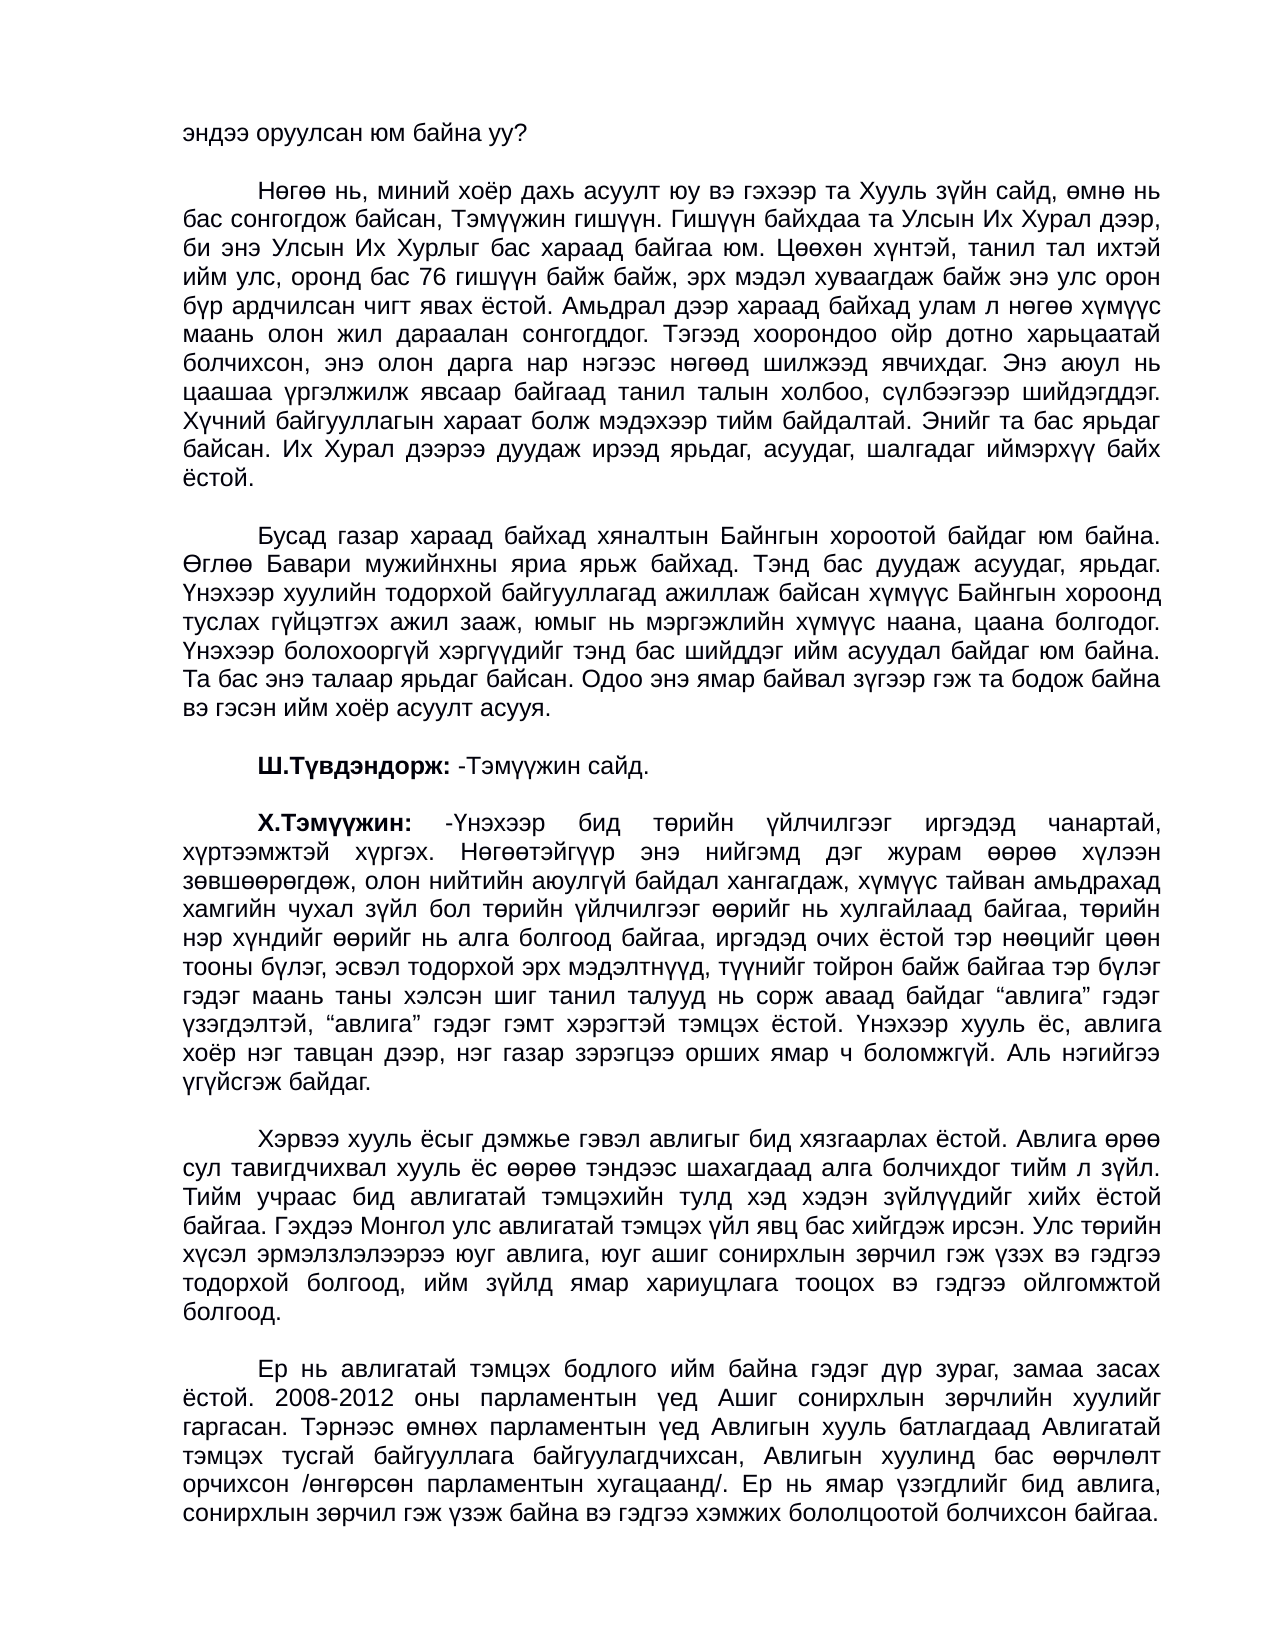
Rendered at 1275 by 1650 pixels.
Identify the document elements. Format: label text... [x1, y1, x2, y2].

text Нөгөө нь, миний хоёр дахь асуулт юу вэ гэхээр та Хууль зүйн сайд, өмнө нь бас сонгогдож байсан, Тэмүүжин гишүүн. Гишүүн байхдаа та Улсын Их Хурал дээр, би энэ Улсын Их Хурлыг бас хараад байгаа юм. Цөөхөн хүнтэй, танил тал ихтэй ийм улс, оронд бас 76 гишүүн байж байж, эрх мэдэл хуваагдаж байж энэ улс орон бүр ардчилсан чигт явах ёстой. Амьдрал дээр хараад байхад улам л нөгөө хүмүүс маань олон жил дараалан сонгогддог. Тэгээд хоорондоо ойр дотно харьцаатай болчихсон, энэ олон дарга нар нэгээс нөгөөд шилжээд явчихдаг. Энэ аюул нь цаашаа үргэлжилж явсаар байгаад танил талын холбоо, сүлбээгээр шийдэгддэг. Хүчний байгууллагын хараат болж мэдэхээр тийм байдалтай. Энийг та бас ярьдаг байсан. Их Хурал дээрээ дуудаж ирээд ярьдаг, асуудаг, шалгадаг иймэрхүү байх ёстой. [182, 176, 1162, 492]
text Хэрвээ хууль ёсыг дэмжье гэвэл авлигыг бид хязгаарлах ёстой. Авлига өрөө сул тавигдчихвал хууль ёс өөрөө тэндээс шахагдаад алга болчихдог тийм л зүйл. Тийм учраас бид авлигатай тэмцэхийн тулд хэд хэдэн зүйлүүдийг хийх ёстой байгаа. Гэхдээ Монгол улс авлигатай тэмцэх үйл явц бас хийгдэж ирсэн. Улс төрийн хүсэл эрмэлзлэлээрээ юуг авлига, юуг ашиг сонирхлын зөрчил гэж үзэх вэ гэдгээ тодорхой болгоод, ийм зүйлд ямар хариуцлага тооцох вэ гэдгээ ойлгомжтой болгоод. [182, 1124, 1162, 1326]
text Ер нь авлигатай тэмцэх бодлого ийм байна гэдэг дүр зураг, замаа засах ёстой. 2008-2012 оны парламентын үед Ашиг сонирхлын зөрчлийн хуулийг гаргасан. Тэрнээс өмнөх парламентын үед Авлигын хууль батлагдаад Авлигатай тэмцэх тусгай байгууллага байгуулагдчихсан, Авлигын хуулинд бас өөрчлөлт орчихсон /өнгөрсөн парламентын хугацаанд/. Ер нь ямар үзэгдлийг бид авлига, сонирхлын зөрчил гэж үзэж байна вэ гэдгээ хэмжих бололцоотой болчихсон байгаа. [182, 1354, 1162, 1527]
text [182, 118, 1162, 147]
text Бусад газар хараад байхад хяналтын Байнгын хороотой байдаг юм байна. Өглөө Бавари мужийнхны яриа ярьж байхад. Тэнд бас дуудаж асуудаг, ярьдаг. Үнэхээр хуулийн тодорхой байгууллагад ажиллаж байсан хүмүүс Байнгын хороонд туслах гүйцэтгэх ажил зааж, юмыг нь мэргэжлийн хүмүүс наана, цаана болгодог. Үнэхээр болохооргүй хэргүүдийг тэнд бас шийддэг ийм асуудал байдаг юм байна. Та бас энэ талаар ярьдаг байсан. Одоо энэ ямар байвал зүгээр гэж та бодож байна вэ гэсэн ийм хоёр асуулт асууя. [182, 521, 1162, 722]
text Х.Тэмүүжин: -Үнэхээр бид төрийн үйлчилгээг иргэдэд чанартай, хүртээмжтэй хүргэх. Нөгөөтэйгүүр энэ нийгэмд дэг журам өөрөө хүлээн зөвшөөрөгдөж, олон нийтийн аюулгүй байдал хангагдаж, хүмүүс тайван амьдрахад хамгийн чухал зүйл бол төрийн үйлчилгээг өөрийг нь хулгайлаад байгаа, төрийн нэр хүндийг өөрийг нь алга болгоод байгаа, иргэдэд очих ёстой тэр нөөцийг цөөн тооны бүлэг, эсвэл тодорхой эрх мэдэлтнүүд, түүнийг тойрон байж байгаа тэр бүлэг гэдэг маань таны хэлсэн шиг танил талууд нь сорж аваад байдаг “авлига” гэдэг үзэгдэлтэй, “авлига” гэдэг гэмт хэрэгтэй тэмцэх ёстой. Үнэхээр хууль ёс, авлига хоёр нэг тавцан дээр, нэг газар зэрэгцээ орших ямар ч боломжгүй. Аль нэгийгээ үгүйсгэж байдаг. [182, 808, 1162, 1096]
text Ш.Түвдэндорж: -Тэмүүжин сайд. [182, 751, 1162, 779]
